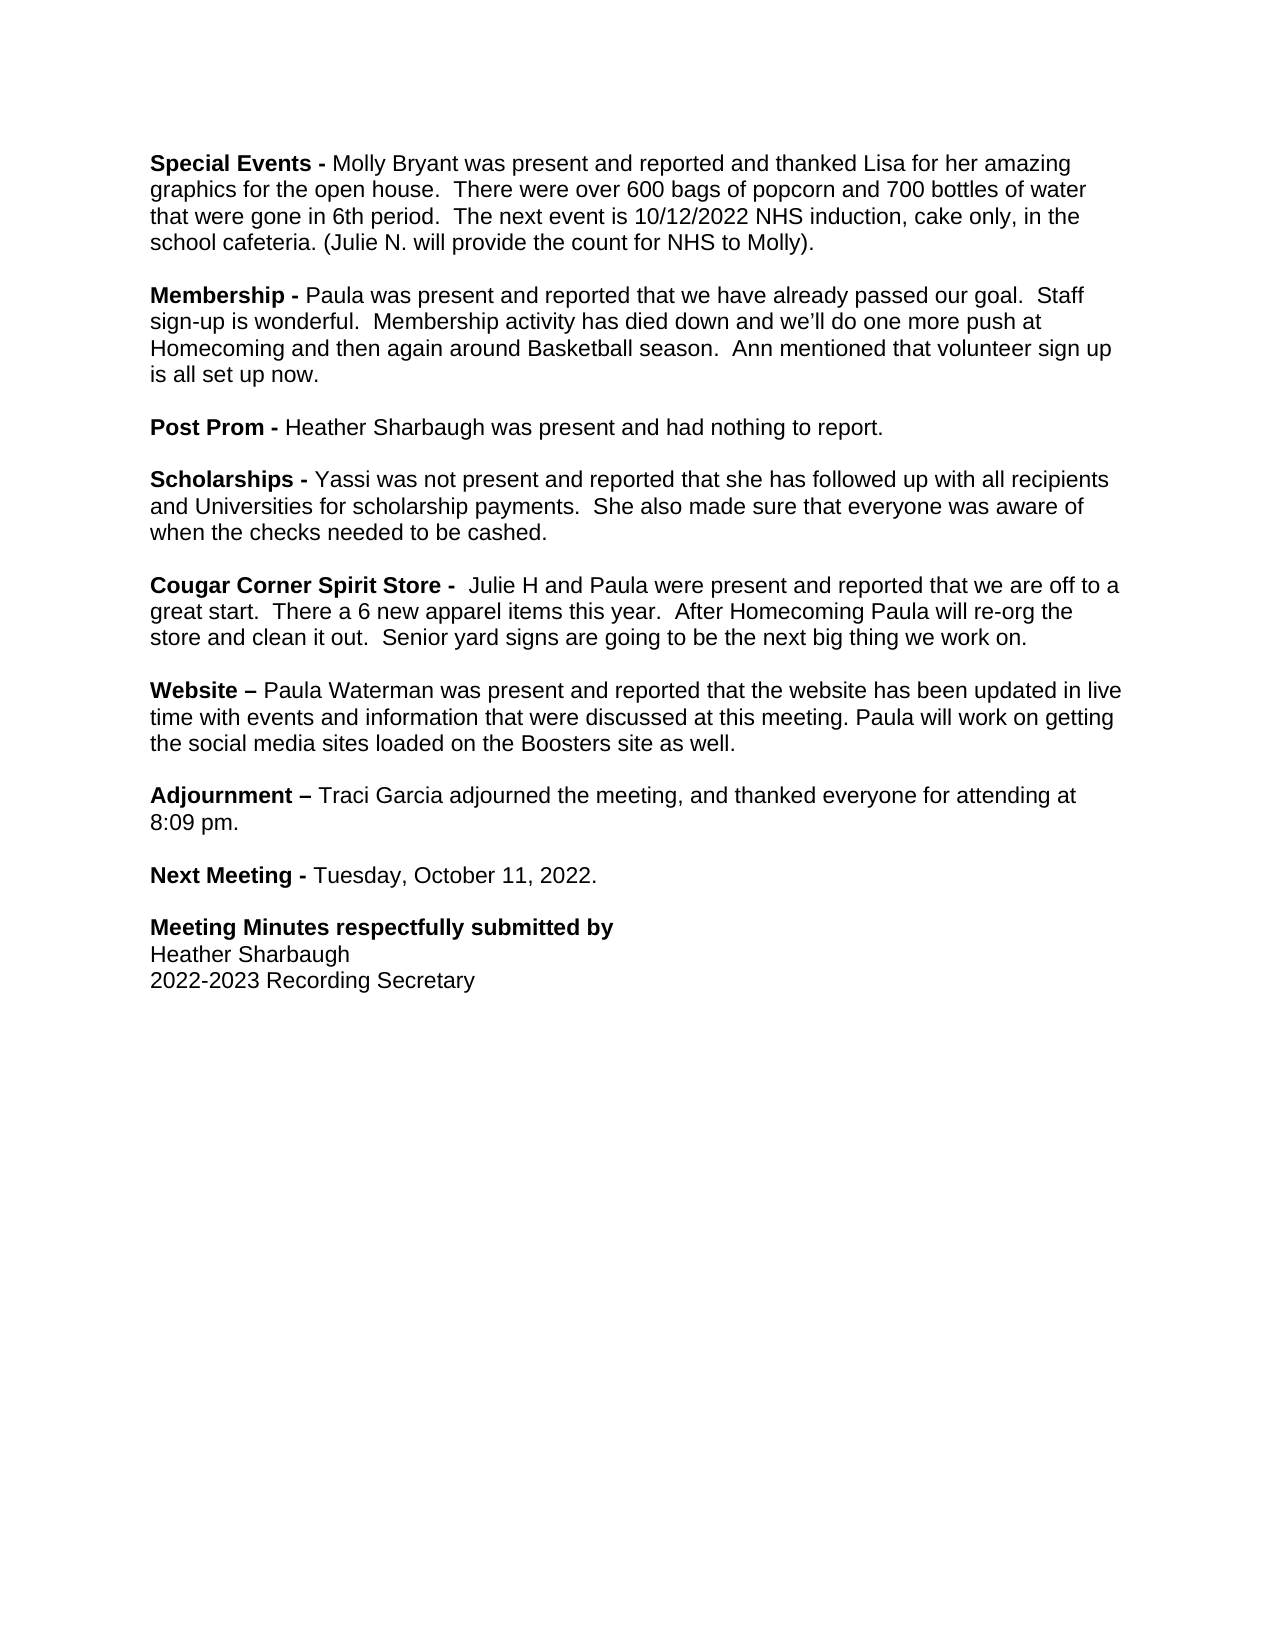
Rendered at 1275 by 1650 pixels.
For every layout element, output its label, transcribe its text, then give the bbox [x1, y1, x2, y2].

text Meeting Minutes respectfully submitted by [150, 914, 1125, 941]
text Next Meeting - Tuesday, October 11, 2022. [150, 862, 1125, 888]
text Cougar Corner Spirit Store - Julie H and Paula were present and reported that we are off to a great start. There a 6 new apparel items this year. After Homecoming Paula will re-org the store and clean it out. Senior yard signs are going to be the next big thing we work on. [150, 572, 1125, 651]
text Special Events - Molly Bryant was present and reported and thanked Lisa for her amazing graphics for the open house. There were over 600 bags of popcorn and 700 bottles of water that were gone in 6th period. The next event is 10/12/2022 NHS induction, cake only, in the school cafeteria. (Julie N. will provide the count for NHS to Molly). [150, 150, 1125, 255]
text Post Prom - Heather Sharbaugh was present and had nothing to report. [150, 413, 1125, 440]
text Heather Sharbaugh [150, 941, 1125, 967]
text Scholarships - Yassi was not present and reported that she has followed up with all recipients and Universities for scholarship payments. She also made sure that everyone was aware of when the checks needed to be cashed. [150, 466, 1125, 545]
text Website – Paula Waterman was present and reported that the website has been updated in live time with events and information that were discussed at this meeting. Paula will work on getting the social media sites loaded on the Boosters site as well. [150, 677, 1125, 756]
text Adjournment – Traci Garcia adjourned the meeting, and thanked everyone for attending at 8:09 pm. [150, 782, 1125, 835]
text Membership - Paula was present and reported that we have already passed our goal. Staff sign-up is wonderful. Membership activity has died down and we’ll do one more push at Homecoming and then again around Basketball season. Ann mentioned that volunteer sign up is all set up now. [150, 282, 1125, 387]
text 2022-2023 Recording Secretary [150, 967, 1125, 993]
